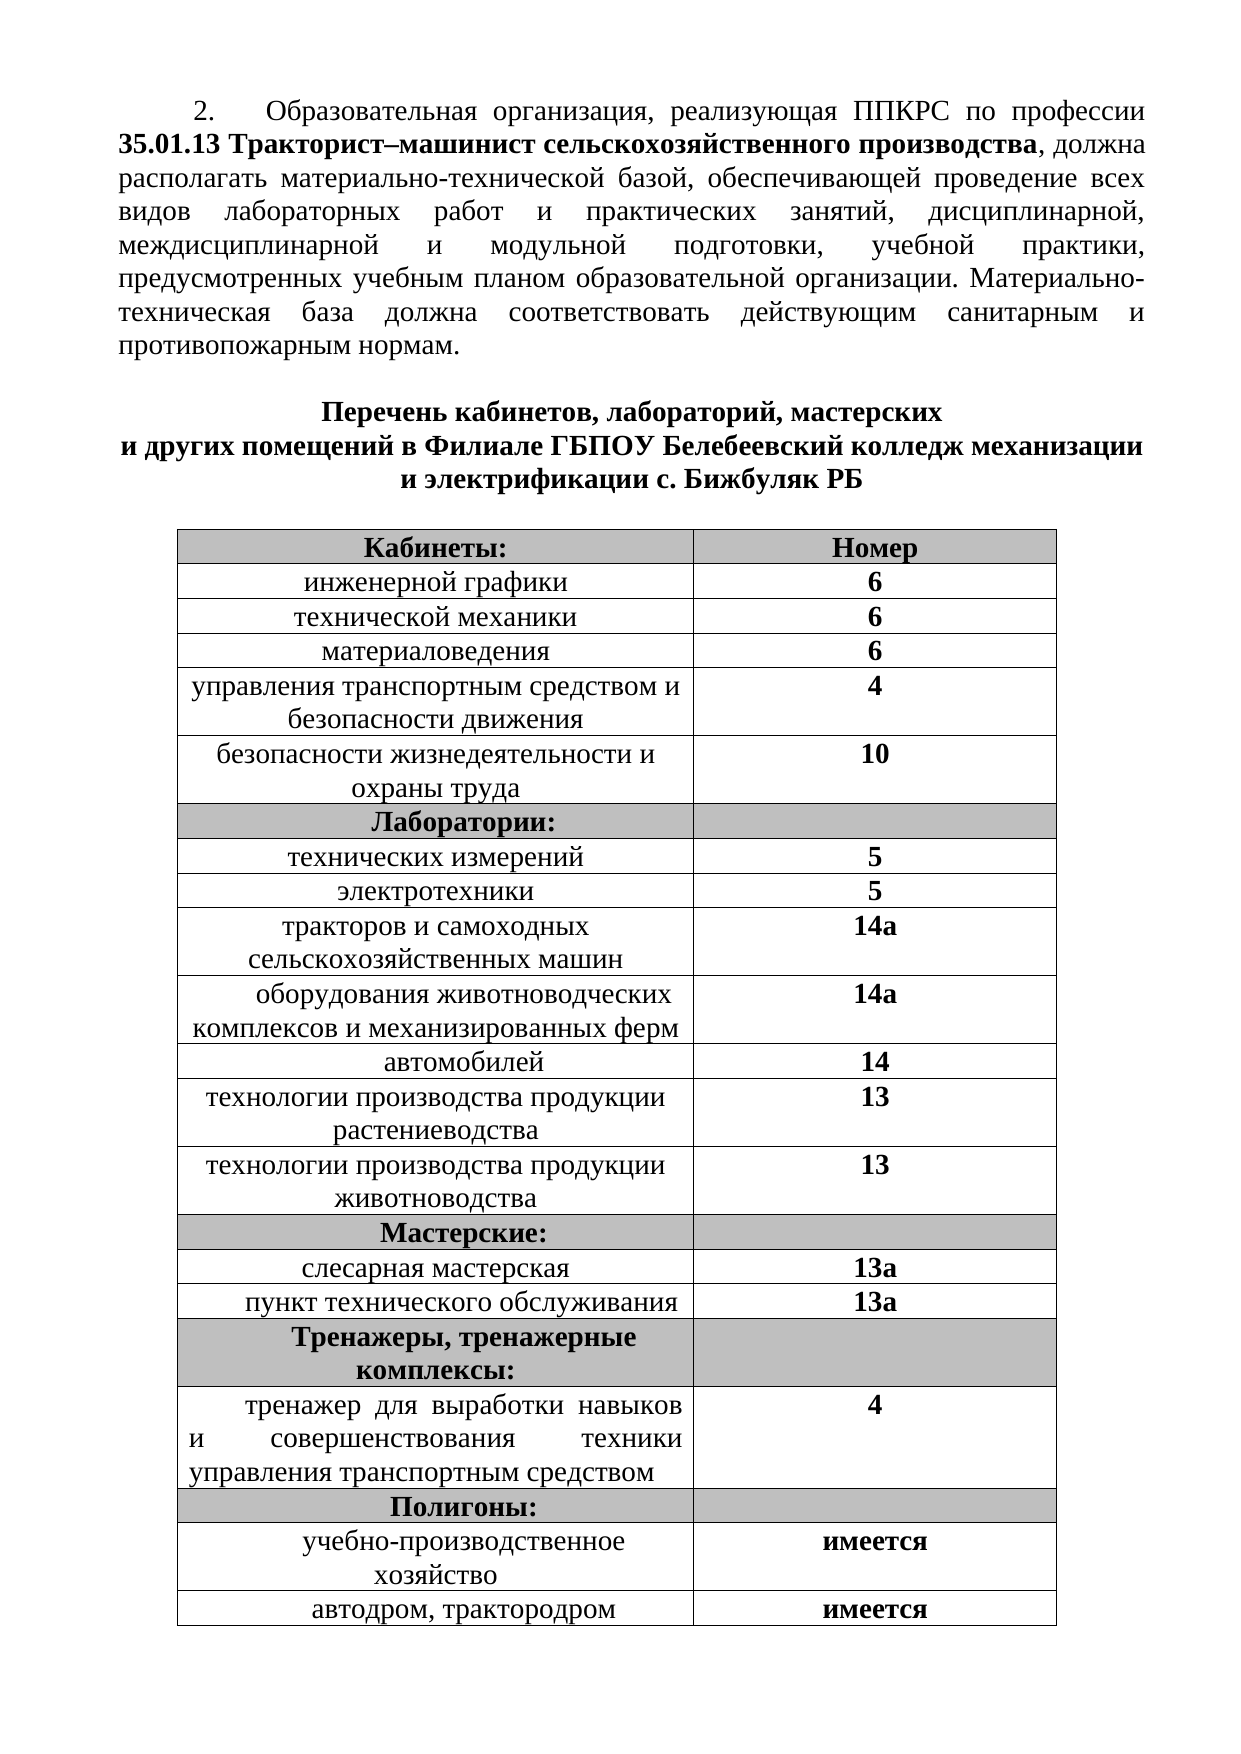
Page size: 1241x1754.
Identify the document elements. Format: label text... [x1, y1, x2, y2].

table_cell 6 [694, 634, 1056, 667]
table_cell учебно-производственное хозяйство [178, 1523, 693, 1590]
table_cell [694, 1489, 1056, 1522]
table_cell 4 [694, 1387, 1056, 1488]
table_cell 14а [694, 976, 1056, 1043]
table_cell тракторов и самоходных сельскохозяйственных машин [178, 908, 693, 975]
table_cell Лаборатории: [178, 804, 693, 838]
table_cell материаловедения [178, 634, 693, 667]
table_cell электротехники [178, 874, 693, 907]
table_cell тренажер для выработки навыков и совершенствования техники управления транспортным средством [178, 1387, 693, 1488]
table_cell оборудования животноводческих комплексов и механизированных ферм [178, 976, 693, 1043]
table_cell [694, 1319, 1056, 1386]
table_cell управления транспортным средством и безопасности движения [178, 668, 693, 735]
table_cell безопасности жизнедеятельности и охраны труда [178, 736, 693, 803]
table_cell 13 [694, 1079, 1056, 1146]
table_cell 5 [694, 874, 1056, 907]
text и других помещений в Филиале ГБПОУ Белебеевский колледж механизации и электрификации с. Бижбуляк РБ [118, 428, 1146, 495]
table_cell 14а [694, 908, 1056, 975]
table_cell слесарная мастерская [178, 1250, 693, 1283]
table_cell 6 [694, 599, 1056, 632]
table_cell автомобилей [178, 1044, 693, 1078]
table_cell имеется [694, 1523, 1056, 1590]
table_cell технологии производства продукции животноводства [178, 1147, 693, 1214]
table_cell автодром, трактородром [178, 1591, 693, 1625]
table_cell пункт технического обслуживания [178, 1284, 693, 1318]
table_cell имеется [694, 1591, 1056, 1625]
table_cell 13а [694, 1284, 1056, 1318]
table_cell 13 [694, 1147, 1056, 1214]
table_header Номер [694, 530, 1056, 563]
table_cell технической механики [178, 599, 693, 632]
table_cell 5 [694, 839, 1056, 872]
table_cell 14 [694, 1044, 1056, 1078]
table_cell Полигоны: [178, 1489, 693, 1522]
table_cell технологии производства продукции растениеводства [178, 1079, 693, 1146]
table_cell инженерной графики [178, 564, 693, 598]
table_cell 4 [694, 668, 1056, 735]
table_cell 13а [694, 1250, 1056, 1283]
list Образовательная организация, реализующая ППКРС по профессии 35.01.13 Тракторист–машинист сельскохозяйственного производства, должна располагать материально-технической базой, обеспечивающей проведение всех видов лабораторных работ и практических занятий, дисциплинарной, междисциплинарной и модульной подготовки, учебной практики, предусмотренных учебным планом образовательной организации. Материально-техническая база должна соответствовать действующим санитарным и противопожарным нормам. [118, 93, 1146, 361]
table_header Кабинеты: [178, 530, 693, 563]
table_cell 6 [694, 564, 1056, 598]
table_cell [694, 804, 1056, 838]
table_cell Мастерские: [178, 1215, 693, 1249]
table_cell 10 [694, 736, 1056, 803]
table_cell [694, 1215, 1056, 1249]
table_cell Тренажеры, тренажерные комплексы: [178, 1319, 693, 1386]
table_cell технических измерений [178, 839, 693, 872]
text Перечень кабинетов, лабораторий, мастерских [118, 394, 1146, 428]
